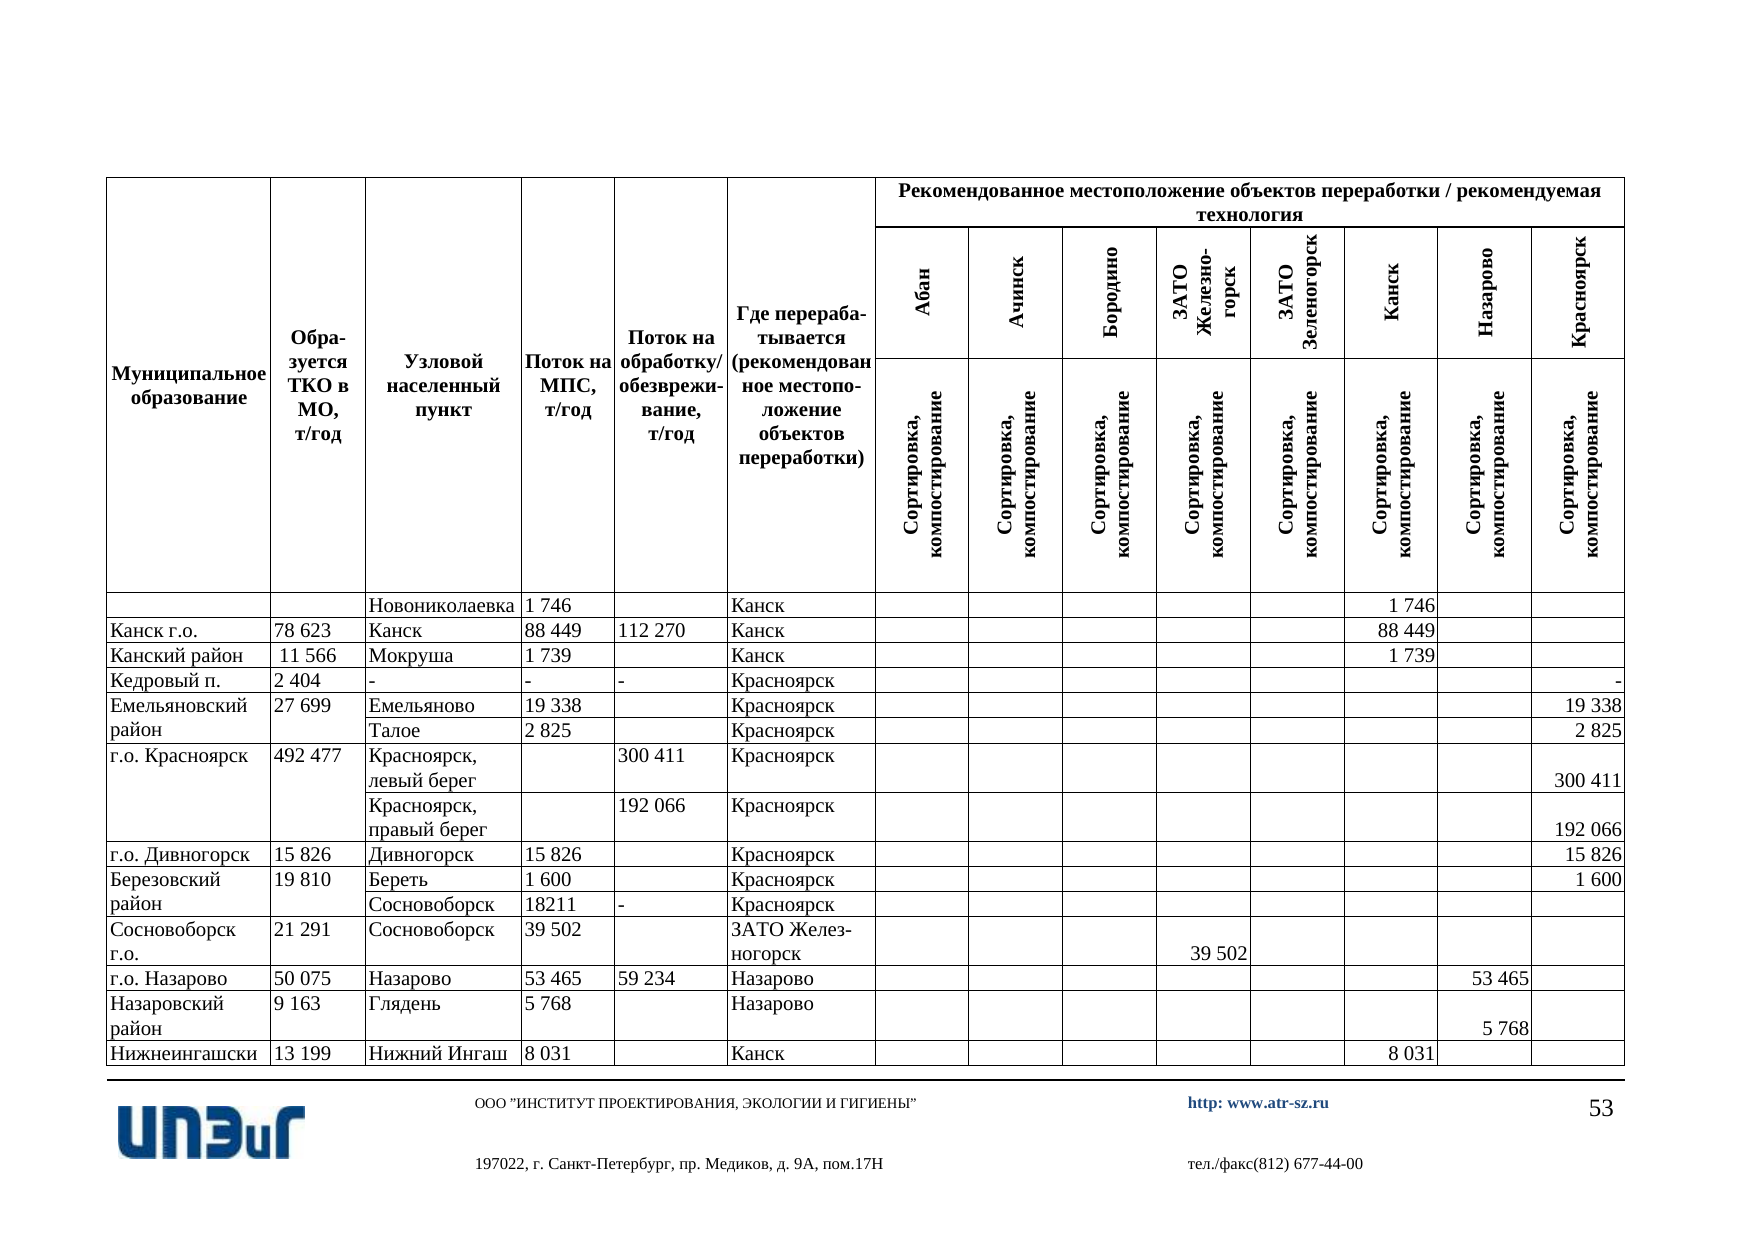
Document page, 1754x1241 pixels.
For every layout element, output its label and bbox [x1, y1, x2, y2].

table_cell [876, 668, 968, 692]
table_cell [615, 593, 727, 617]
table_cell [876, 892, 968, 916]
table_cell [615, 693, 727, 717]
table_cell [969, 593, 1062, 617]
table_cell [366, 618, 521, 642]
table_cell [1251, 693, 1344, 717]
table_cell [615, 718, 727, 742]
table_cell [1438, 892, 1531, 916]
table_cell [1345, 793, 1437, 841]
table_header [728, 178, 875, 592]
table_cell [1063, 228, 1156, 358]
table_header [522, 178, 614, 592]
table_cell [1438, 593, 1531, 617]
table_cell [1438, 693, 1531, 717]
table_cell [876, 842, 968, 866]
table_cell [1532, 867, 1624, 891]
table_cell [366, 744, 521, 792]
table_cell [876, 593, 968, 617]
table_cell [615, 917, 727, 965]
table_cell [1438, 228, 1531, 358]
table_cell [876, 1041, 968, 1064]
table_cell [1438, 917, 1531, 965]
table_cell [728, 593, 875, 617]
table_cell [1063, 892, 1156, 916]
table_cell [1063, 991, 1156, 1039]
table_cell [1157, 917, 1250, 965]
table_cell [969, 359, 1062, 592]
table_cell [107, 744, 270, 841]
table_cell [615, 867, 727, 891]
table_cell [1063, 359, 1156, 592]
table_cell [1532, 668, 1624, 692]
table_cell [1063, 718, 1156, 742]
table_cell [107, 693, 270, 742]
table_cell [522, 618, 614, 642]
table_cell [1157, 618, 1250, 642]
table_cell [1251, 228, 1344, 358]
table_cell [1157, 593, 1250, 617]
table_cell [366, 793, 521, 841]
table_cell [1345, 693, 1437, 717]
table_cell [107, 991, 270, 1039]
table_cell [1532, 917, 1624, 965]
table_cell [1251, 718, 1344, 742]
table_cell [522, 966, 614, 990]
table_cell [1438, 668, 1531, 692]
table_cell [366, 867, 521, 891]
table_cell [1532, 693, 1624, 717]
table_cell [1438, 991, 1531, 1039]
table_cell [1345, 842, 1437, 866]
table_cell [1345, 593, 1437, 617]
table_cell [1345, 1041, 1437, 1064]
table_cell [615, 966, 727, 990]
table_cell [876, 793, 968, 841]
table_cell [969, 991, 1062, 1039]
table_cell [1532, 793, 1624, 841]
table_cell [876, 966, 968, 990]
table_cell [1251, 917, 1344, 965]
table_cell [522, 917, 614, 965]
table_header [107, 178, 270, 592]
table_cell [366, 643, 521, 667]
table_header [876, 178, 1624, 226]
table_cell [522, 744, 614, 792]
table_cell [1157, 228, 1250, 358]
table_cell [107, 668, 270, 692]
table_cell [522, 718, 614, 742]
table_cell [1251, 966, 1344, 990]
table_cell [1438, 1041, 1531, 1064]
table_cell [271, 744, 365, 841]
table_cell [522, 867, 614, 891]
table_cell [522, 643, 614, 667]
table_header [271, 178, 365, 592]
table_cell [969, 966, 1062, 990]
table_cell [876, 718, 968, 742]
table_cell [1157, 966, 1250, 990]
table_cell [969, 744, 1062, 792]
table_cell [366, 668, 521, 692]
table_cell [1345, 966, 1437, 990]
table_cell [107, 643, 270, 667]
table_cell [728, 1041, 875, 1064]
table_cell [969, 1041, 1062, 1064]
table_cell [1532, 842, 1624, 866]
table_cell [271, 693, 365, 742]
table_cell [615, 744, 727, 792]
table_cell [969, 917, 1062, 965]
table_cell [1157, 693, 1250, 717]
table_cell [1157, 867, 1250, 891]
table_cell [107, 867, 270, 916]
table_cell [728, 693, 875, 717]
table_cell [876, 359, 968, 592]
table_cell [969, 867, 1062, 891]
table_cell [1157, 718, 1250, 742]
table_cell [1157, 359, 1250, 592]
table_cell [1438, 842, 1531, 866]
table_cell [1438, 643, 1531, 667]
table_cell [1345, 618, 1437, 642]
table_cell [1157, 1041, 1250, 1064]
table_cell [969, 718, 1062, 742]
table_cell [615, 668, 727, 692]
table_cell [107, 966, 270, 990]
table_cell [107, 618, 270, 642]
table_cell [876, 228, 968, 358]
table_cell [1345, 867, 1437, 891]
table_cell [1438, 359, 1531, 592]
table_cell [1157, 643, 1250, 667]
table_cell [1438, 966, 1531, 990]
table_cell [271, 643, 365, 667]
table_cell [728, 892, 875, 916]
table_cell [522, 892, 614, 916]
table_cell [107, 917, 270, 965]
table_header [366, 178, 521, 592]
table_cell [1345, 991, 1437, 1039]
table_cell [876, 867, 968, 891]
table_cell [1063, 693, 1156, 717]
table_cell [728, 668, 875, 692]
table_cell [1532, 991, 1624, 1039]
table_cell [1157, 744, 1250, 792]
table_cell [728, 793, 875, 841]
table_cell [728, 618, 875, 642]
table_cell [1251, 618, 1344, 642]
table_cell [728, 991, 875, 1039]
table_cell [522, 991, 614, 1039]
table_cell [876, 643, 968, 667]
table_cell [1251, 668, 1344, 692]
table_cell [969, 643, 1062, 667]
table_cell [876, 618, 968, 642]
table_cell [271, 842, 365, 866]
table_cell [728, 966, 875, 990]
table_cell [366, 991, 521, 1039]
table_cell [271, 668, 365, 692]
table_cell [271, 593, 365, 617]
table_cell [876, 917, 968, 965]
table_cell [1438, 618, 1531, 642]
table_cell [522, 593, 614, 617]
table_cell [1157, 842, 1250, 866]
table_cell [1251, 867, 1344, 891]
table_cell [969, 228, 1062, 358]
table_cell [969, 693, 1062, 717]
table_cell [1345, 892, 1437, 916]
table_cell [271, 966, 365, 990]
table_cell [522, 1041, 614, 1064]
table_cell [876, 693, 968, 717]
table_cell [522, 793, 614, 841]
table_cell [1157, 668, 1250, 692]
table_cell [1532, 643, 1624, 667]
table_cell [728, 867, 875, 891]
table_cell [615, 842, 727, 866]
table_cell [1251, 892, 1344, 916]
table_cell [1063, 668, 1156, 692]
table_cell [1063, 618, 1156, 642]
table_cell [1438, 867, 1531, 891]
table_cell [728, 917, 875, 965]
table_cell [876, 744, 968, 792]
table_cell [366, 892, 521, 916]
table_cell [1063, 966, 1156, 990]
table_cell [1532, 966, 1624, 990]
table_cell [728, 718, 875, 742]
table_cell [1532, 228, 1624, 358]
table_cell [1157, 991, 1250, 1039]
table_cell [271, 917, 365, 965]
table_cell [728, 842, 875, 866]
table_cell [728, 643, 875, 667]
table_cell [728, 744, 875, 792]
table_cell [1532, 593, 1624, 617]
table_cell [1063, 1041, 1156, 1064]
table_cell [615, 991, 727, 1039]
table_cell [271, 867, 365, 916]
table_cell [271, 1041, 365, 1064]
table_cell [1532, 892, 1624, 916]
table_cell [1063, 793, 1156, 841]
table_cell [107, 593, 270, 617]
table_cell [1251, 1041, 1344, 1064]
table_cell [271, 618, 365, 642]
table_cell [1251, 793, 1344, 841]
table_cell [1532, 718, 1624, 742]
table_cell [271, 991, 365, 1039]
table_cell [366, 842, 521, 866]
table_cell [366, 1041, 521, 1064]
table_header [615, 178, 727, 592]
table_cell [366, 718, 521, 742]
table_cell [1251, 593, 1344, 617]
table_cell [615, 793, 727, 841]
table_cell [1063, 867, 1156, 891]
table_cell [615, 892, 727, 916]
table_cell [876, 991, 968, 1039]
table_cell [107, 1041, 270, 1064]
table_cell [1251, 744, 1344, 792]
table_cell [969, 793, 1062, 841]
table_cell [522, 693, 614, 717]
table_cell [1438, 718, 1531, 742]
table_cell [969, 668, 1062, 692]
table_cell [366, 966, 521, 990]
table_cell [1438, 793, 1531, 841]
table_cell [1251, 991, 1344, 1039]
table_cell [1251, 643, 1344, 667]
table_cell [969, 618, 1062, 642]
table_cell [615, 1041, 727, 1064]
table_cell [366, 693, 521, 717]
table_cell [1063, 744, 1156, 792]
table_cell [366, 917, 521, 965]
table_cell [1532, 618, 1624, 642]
picture [118, 1106, 305, 1159]
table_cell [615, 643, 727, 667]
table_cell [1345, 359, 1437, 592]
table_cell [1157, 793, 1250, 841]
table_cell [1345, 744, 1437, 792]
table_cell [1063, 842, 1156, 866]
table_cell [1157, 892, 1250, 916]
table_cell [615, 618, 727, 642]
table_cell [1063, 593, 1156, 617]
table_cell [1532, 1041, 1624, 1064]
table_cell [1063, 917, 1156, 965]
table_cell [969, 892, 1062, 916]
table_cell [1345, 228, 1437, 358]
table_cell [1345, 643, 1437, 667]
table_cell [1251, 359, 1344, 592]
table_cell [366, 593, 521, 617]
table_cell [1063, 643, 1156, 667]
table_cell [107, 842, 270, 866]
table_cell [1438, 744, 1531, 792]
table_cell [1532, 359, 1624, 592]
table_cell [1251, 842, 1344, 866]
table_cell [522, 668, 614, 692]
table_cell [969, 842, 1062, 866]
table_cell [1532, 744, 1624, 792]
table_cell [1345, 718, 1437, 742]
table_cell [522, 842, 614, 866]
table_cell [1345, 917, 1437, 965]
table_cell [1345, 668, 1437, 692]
